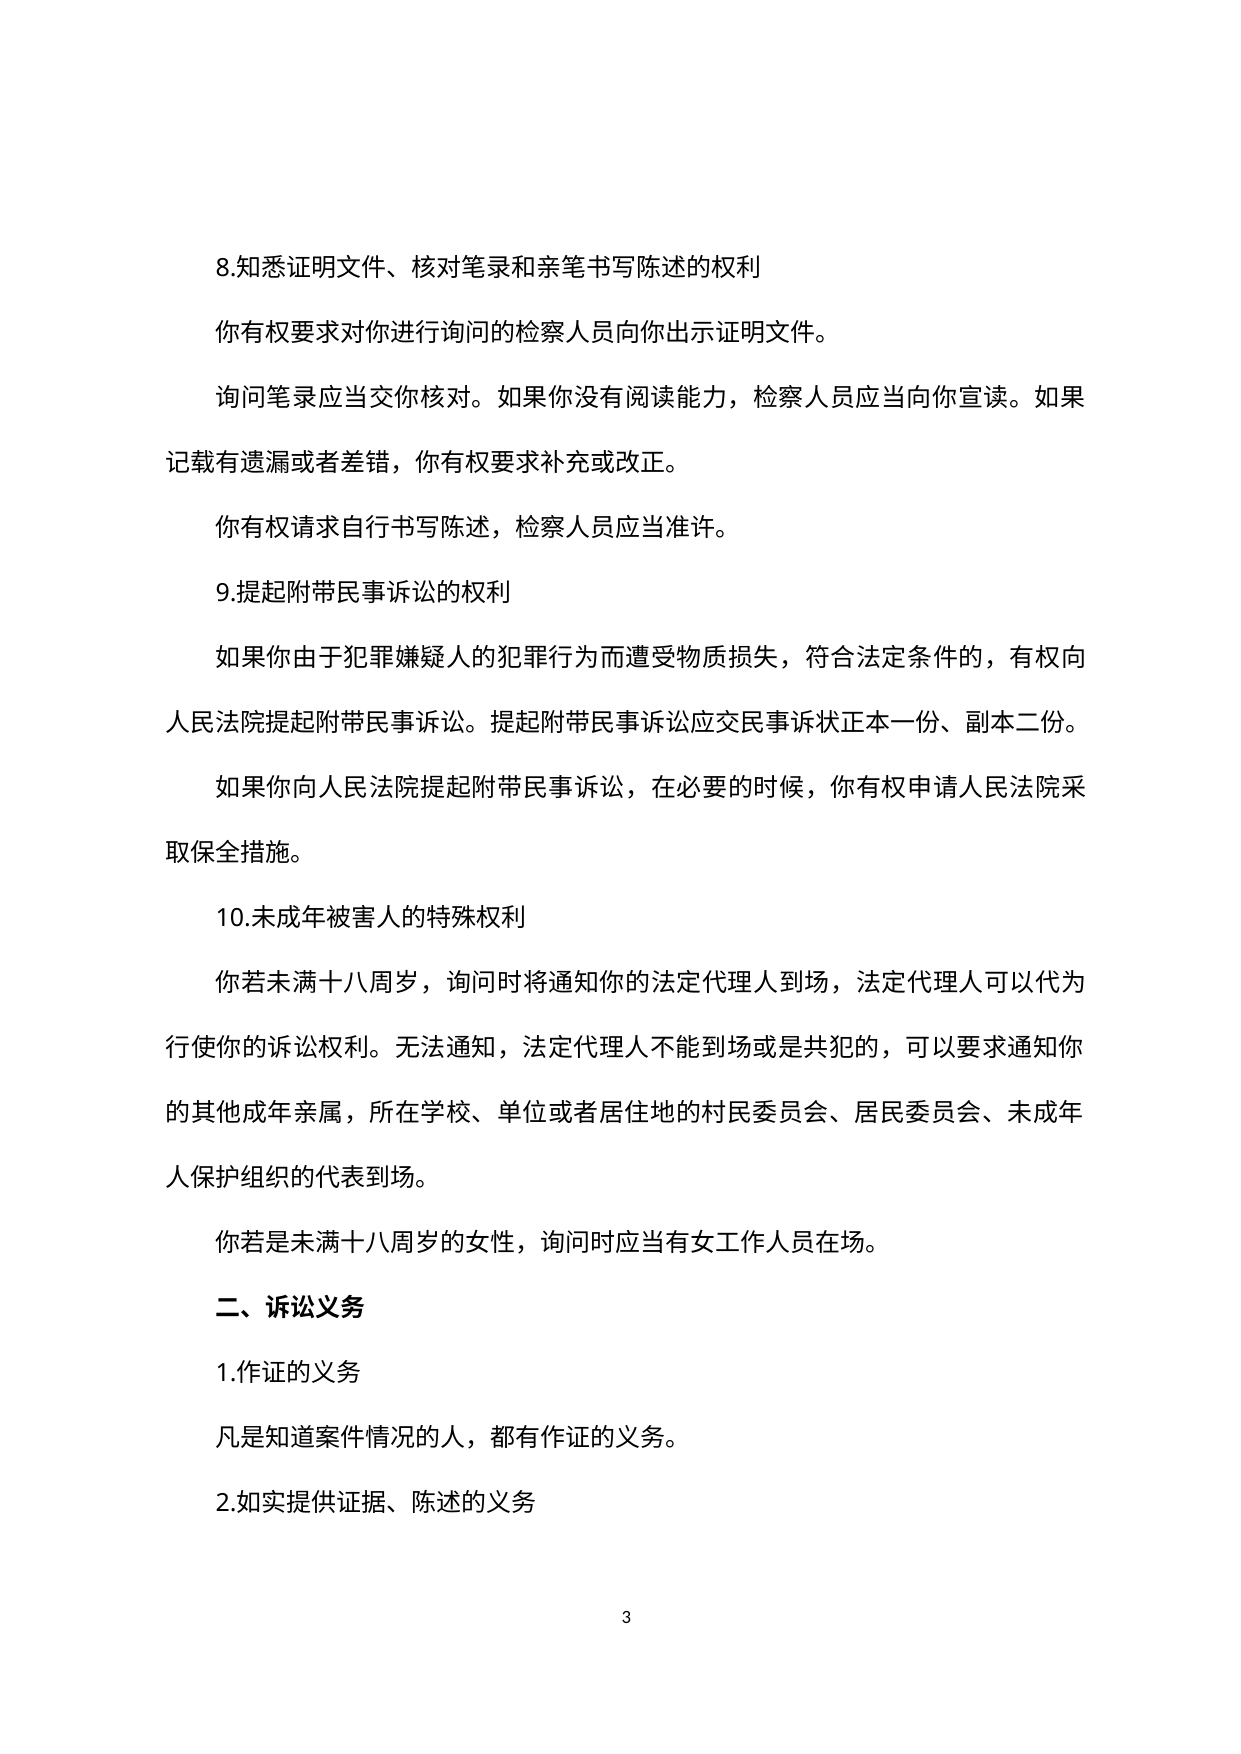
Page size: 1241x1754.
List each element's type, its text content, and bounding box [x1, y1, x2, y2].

text 10.未成年被害人的特殊权利 [165, 883, 1087, 948]
text 如果你由于犯罪嫌疑人的犯罪行为而遭受物质损失，符合法定条件的，有权向人民法院提起附带民事诉讼。提起附带民事诉讼应交民事诉状正本一份、副本二份。 [165, 623, 1087, 753]
text 2.如实提供证据、陈述的义务 [165, 1468, 1087, 1533]
text 凡是知道案件情况的人，都有作证的义务。 [165, 1403, 1087, 1468]
text 你若未满十八周岁，询问时将通知你的法定代理人到场，法定代理人可以代为行使你的诉讼权利。无法通知，法定代理人不能到场或是共犯的，可以要求通知你的其他成年亲属，所在学校、单位或者居住地的村民委员会、居民委员会、未成年人保护组织的代表到场。 [165, 948, 1087, 1208]
text 你若是未满十八周岁的女性，询问时应当有女工作人员在场。 [165, 1208, 1087, 1273]
text 如果你向人民法院提起附带民事诉讼，在必要的时候，你有权申请人民法院采取保全措施。 [165, 753, 1087, 883]
text 二、诉讼义务 [165, 1273, 1087, 1338]
text 询问笔录应当交你核对。如果你没有阅读能力，检察人员应当向你宣读。如果记载有遗漏或者差错，你有权要求补充或改正。 [165, 363, 1087, 493]
text 9.提起附带民事诉讼的权利 [165, 558, 1087, 623]
text 1.作证的义务 [165, 1338, 1087, 1403]
text 8.知悉证明文件、核对笔录和亲笔书写陈述的权利 [165, 233, 1087, 298]
text 你有权要求对你进行询问的检察人员向你出示证明文件。 [165, 298, 1087, 363]
text 你有权请求自行书写陈述，检察人员应当准许。 [165, 493, 1087, 558]
